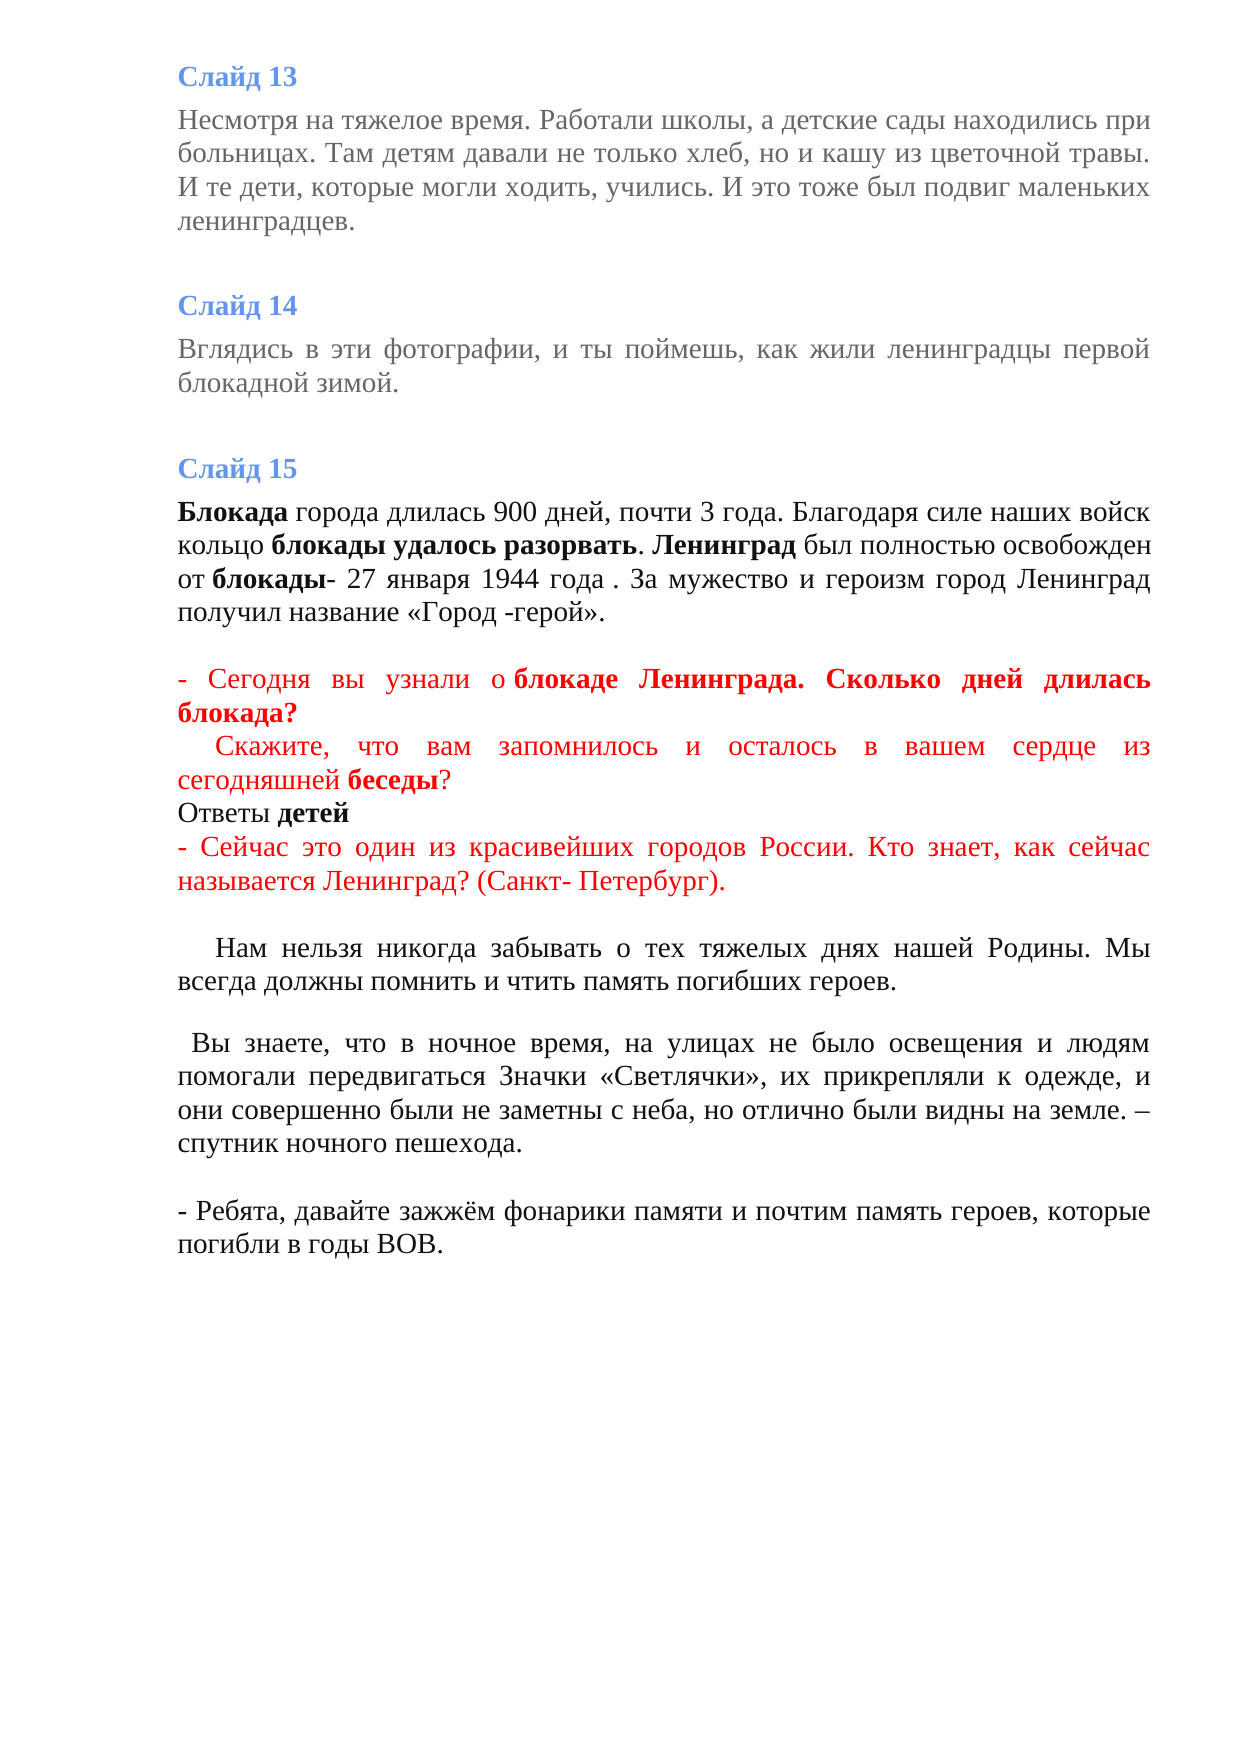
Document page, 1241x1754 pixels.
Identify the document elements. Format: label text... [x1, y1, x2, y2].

text Слайд 13 [177, 59, 1152, 93]
text Вглядись в эти фотографии, и ты поймешь, как жили ленинградцы первой блокадной зимой. [177, 331, 1152, 398]
text Слайд 14 [177, 288, 1152, 322]
text Несмотря на тяжелое время. Работали школы, а детские сады находились при больницах. Там детям давали не только хлеб, но и кашу из цветочной травы. И те дети, которые могли ходить, учились. И это тоже был подвиг маленьких ленинградцев. [177, 102, 1152, 236]
text Нам нельзя никогда забывать о тех тяжелых днях нашей Родины. Мы всегда должны помнить и чтить память погибших героев. [177, 930, 1152, 997]
text - Сейчас это один из красивейших городов России. Кто знает, как сейчас называется Ленинград? (Санкт- Петербург). [177, 829, 1152, 896]
text Ответы детей [177, 796, 1152, 829]
text - Сегодня вы узнали о блокаде Ленинграда. Сколько дней длилась блокада? [177, 661, 1152, 728]
text Блокада города длилась 900 дней, почти 3 года. Благодаря силе наших войск кольцо блокады удалось разорвать. Ленинград был полностью освобожден от блокады- 27 января 1944 года . За мужество и героизм город Ленинград получил название «Город -герой». [177, 494, 1152, 628]
text Слайд 15 [177, 451, 1152, 484]
text Скажите, что вам запомнилось и осталось в вашем сердце из сегодняшней беседы? [177, 728, 1152, 796]
text - Ребята, давайте зажжём фонарики памяти и почтим память героев, которые погибли в годы ВОВ. [177, 1193, 1152, 1260]
text Вы знаете, что в ночное время, на улицах не было освещения и людям помогали передвигаться Значки «Светлячки», их прикрепляли к одежде, и они совершенно были не заметны с неба, но отлично были видны на земле. – спутник ночного пешехода. [177, 1025, 1152, 1159]
